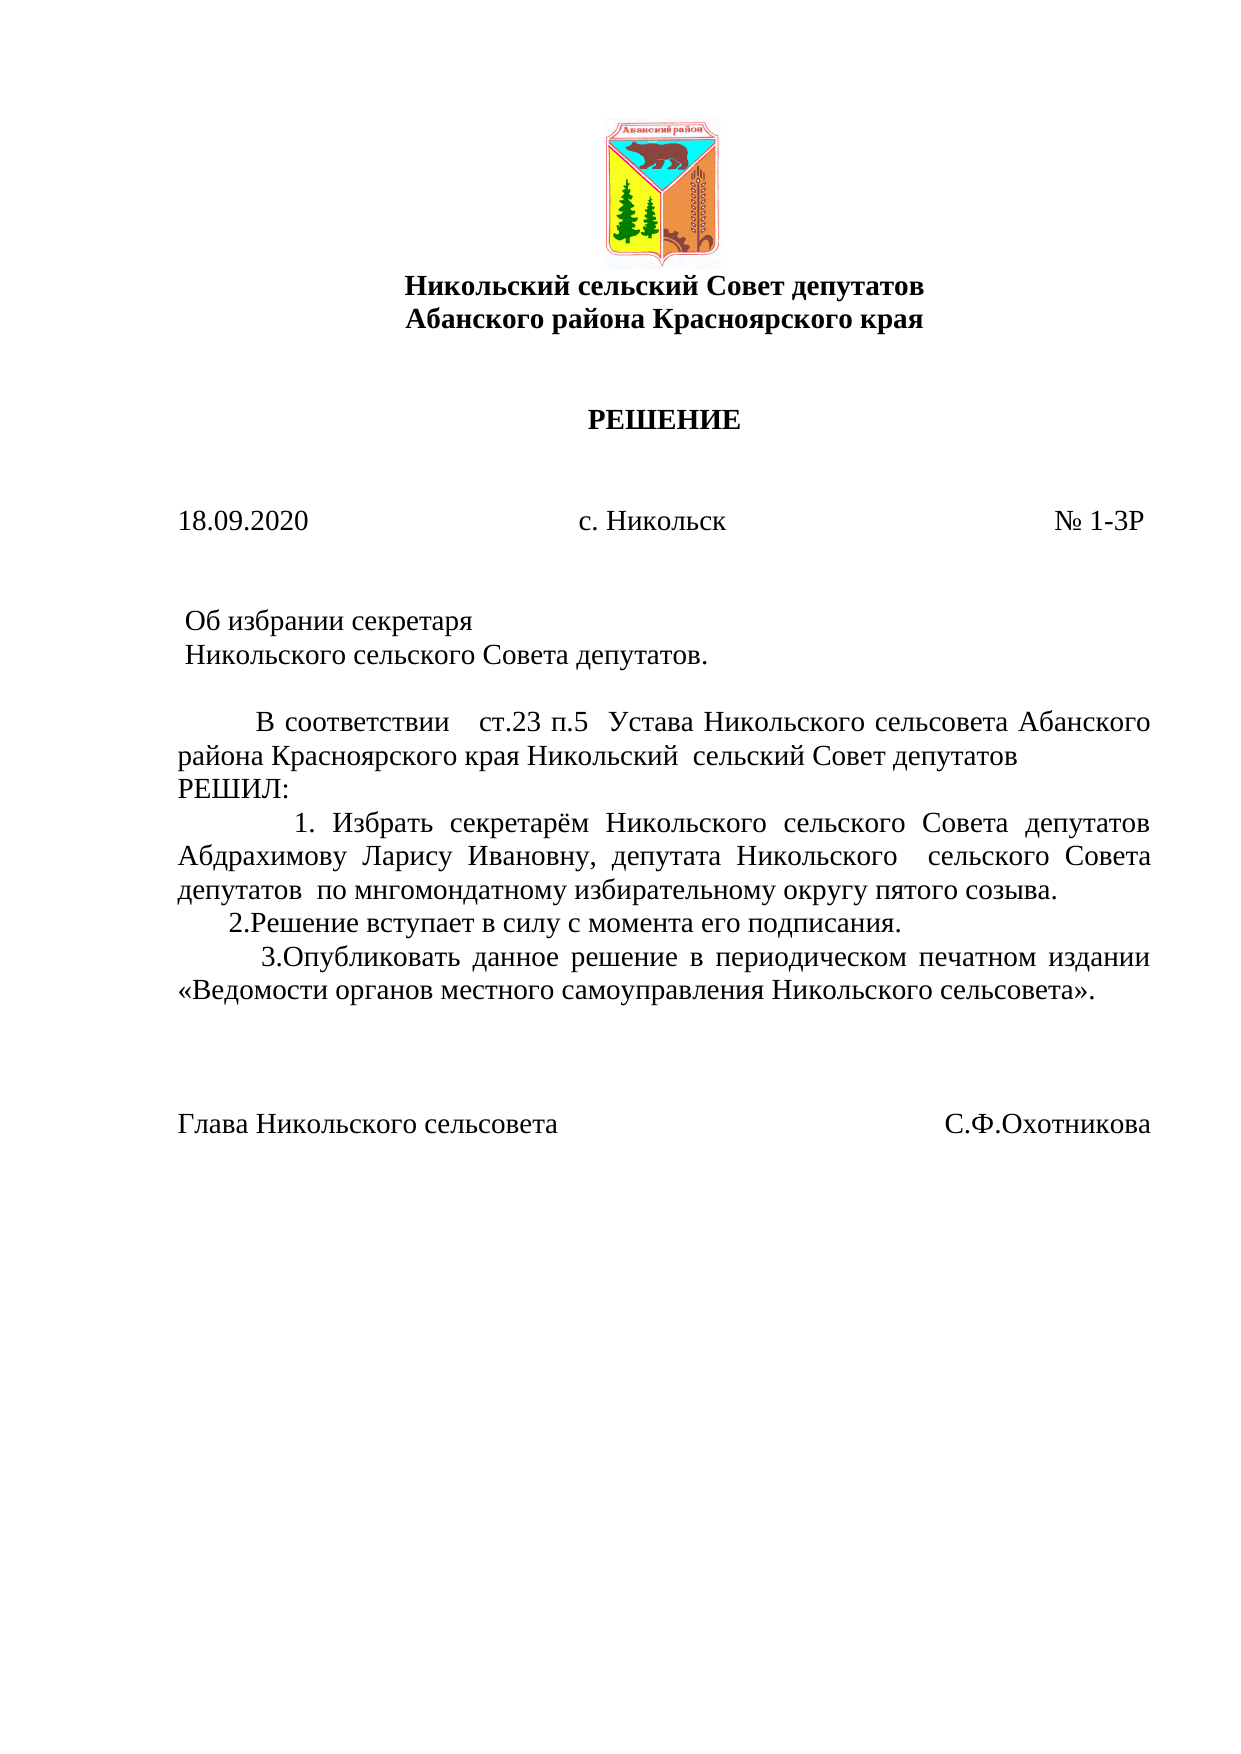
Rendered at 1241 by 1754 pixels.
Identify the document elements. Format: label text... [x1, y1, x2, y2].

text Глава Никольского сельсовета С.Ф.Охотникова [177, 1107, 1152, 1140]
text В соответствии ст.23 п.5 Устава Никольского сельсовета Абанского района Красноярского края Никольский сельский Совет депутатов [177, 704, 1152, 771]
text Никольский сельский Совет депутатов [177, 268, 1152, 302]
picture [602, 118, 727, 269]
text 2.Решение вступает в силу с момента его подписания. [177, 905, 1152, 939]
text Никольского сельского Совета депутатов. [177, 637, 1152, 671]
text Абанского района Красноярского края [177, 302, 1152, 335]
text РЕШИЛ: [177, 771, 1152, 805]
text 1. Избрать секретарём Никольского сельского Совета депутатов Абдрахимову Ларису Ивановну, депутата Никольского сельского Совета депутатов по мнгомондатному избирательному округу пятого созыва. [177, 805, 1152, 905]
text РЕШЕНИЕ [177, 402, 1152, 436]
text 3.Опубликовать данное решение в периодическом печатном издании «Ведомости органов местного самоуправления Никольского сельсовета». [177, 939, 1152, 1006]
text Об избрании секретаря [177, 603, 1152, 637]
text 18.09.2020 с. Никольск № 1-3Р [177, 503, 1152, 536]
